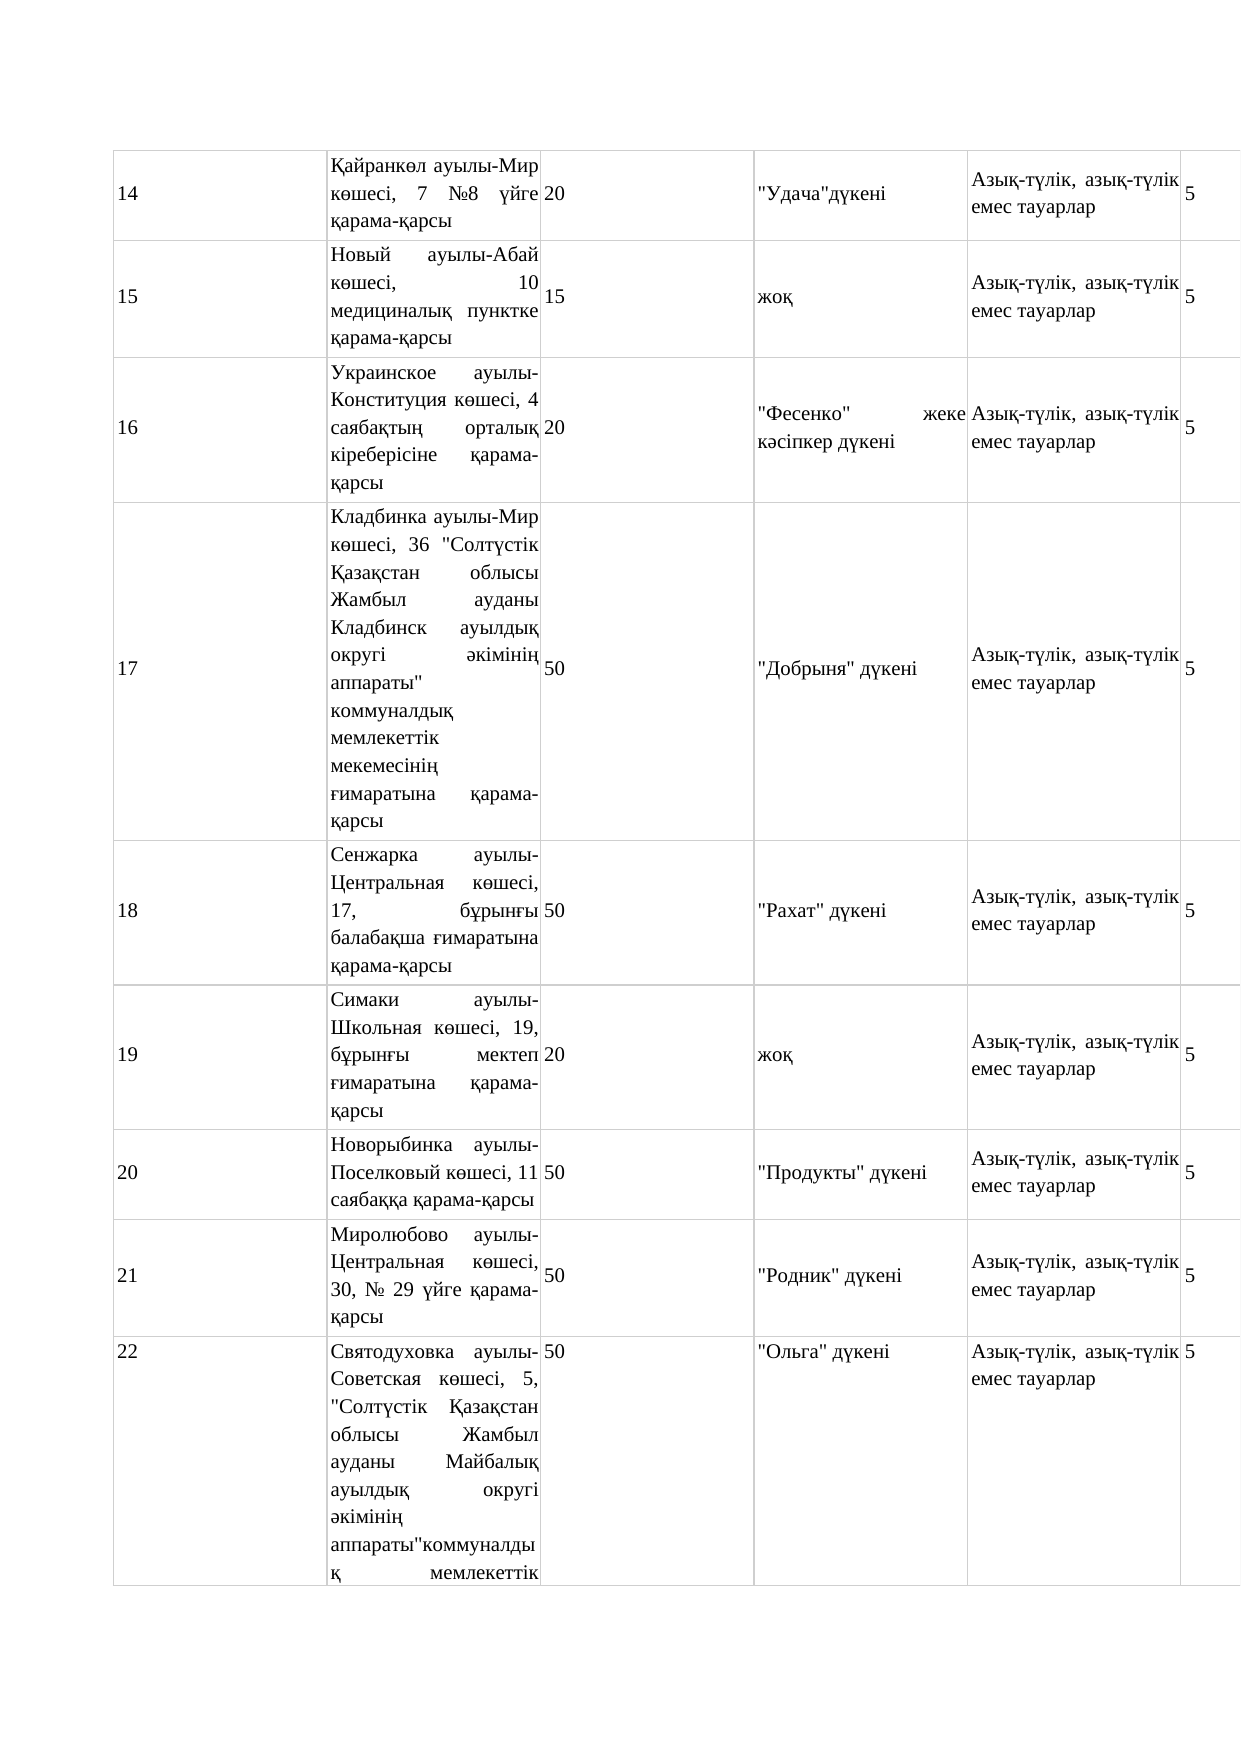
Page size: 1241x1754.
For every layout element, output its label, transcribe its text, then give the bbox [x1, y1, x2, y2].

table_cell "Ольга" дүкені [755, 1337, 967, 1585]
table_cell жоқ [755, 986, 967, 1129]
table_cell Симаки ауылы-Школьная көшесі, 19, бұрынғы мектеп ғимаратына қарама-қарсы [328, 986, 540, 1129]
table_cell "Добрыня" дүкені [755, 503, 967, 839]
table_cell 5 [1181, 151, 1240, 239]
table_cell "Удача"дүкені [755, 151, 967, 239]
table_cell жоқ [755, 241, 967, 357]
table_cell Азық-түлік, азық-түлік емес тауарлар [968, 841, 1180, 984]
table_cell 16 [114, 358, 326, 502]
table_cell Новорыбинка ауылы- Поселковый көшесі, 11 саябаққа қарама-қарсы [328, 1130, 540, 1219]
table_cell Азық-түлік, азық-түлік емес тауарлар [968, 358, 1180, 502]
table_cell Новый ауылы-Абай көшесі, 10 медициналық пунктке қарама-қарсы [328, 241, 540, 357]
table_cell 18 [114, 841, 326, 984]
table_cell 20 [541, 986, 753, 1129]
table_cell Азық-түлік, азық-түлік емес тауарлар [968, 1220, 1180, 1336]
table_cell "Родник" дүкені [755, 1220, 967, 1336]
table_cell 5 [1181, 241, 1240, 357]
table_cell Қайранкөл ауылы-Мир көшесі, 7 №8 үйге қарама-қарсы [328, 151, 540, 239]
table_cell Украинское ауылы-Конституция көшесі, 4 саябақтың орталық кіреберісіне қарама-қарсы [328, 358, 540, 502]
table_cell 20 [541, 151, 753, 239]
table_cell 14 [114, 151, 326, 239]
table_cell 21 [114, 1220, 326, 1336]
table_cell Миролюбово ауылы-Центральная көшесі, 30, № 29 үйге қарама-қарсы [328, 1220, 540, 1336]
table_cell 50 [541, 503, 753, 839]
table_cell 5 [1181, 1337, 1240, 1585]
table_cell 15 [541, 241, 753, 357]
table_cell 17 [114, 503, 326, 839]
table_cell 5 [1181, 841, 1240, 984]
table_cell 5 [1181, 1220, 1240, 1336]
table_cell 50 [541, 841, 753, 984]
table_cell "Продукты" дүкені [755, 1130, 967, 1219]
table_cell 20 [114, 1130, 326, 1219]
table_cell 50 [541, 1337, 753, 1585]
table_cell 50 [541, 1130, 753, 1219]
table_cell 19 [114, 986, 326, 1129]
table_cell Азық-түлік, азық-түлік емес тауарлар [968, 503, 1180, 839]
table_cell 5 [1181, 1130, 1240, 1219]
table_cell 5 [1181, 358, 1240, 502]
table_cell 20 [541, 358, 753, 502]
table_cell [968, 1337, 1180, 1585]
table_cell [968, 151, 1180, 239]
table_cell 5 [1181, 986, 1240, 1129]
table_cell Сенжарка ауылы-Центральная көшесі, 17, бұрынғы балабақша ғимаратына қарама-қарсы [328, 841, 540, 984]
table_cell 22 [114, 1337, 326, 1585]
table_cell "Рахат" дүкені [755, 841, 967, 984]
table_cell Азық-түлік, азық-түлік емес тауарлар [968, 986, 1180, 1129]
table_cell 50 [541, 1220, 753, 1336]
table_cell Азық-түлік, азық-түлік емес тауарлар [968, 1130, 1180, 1219]
table_cell 5 [1181, 503, 1240, 839]
table_cell "Фесенко" жеке кәсіпкер дүкені [755, 358, 967, 502]
table_cell Азық-түлік, азық-түлік емес тауарлар [968, 241, 1180, 357]
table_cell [328, 1337, 540, 1585]
table_cell 15 [114, 241, 326, 357]
table_cell Кладбинка ауылы-Мир көшесі, 36 "Солтүстік Қазақстан облысы Жамбыл ауданы Кладбинск ауылдық округі әкімінің аппараты" коммуналдық мемлекеттік мекемесінің ғимаратына қарама-қарсы [328, 503, 540, 839]
